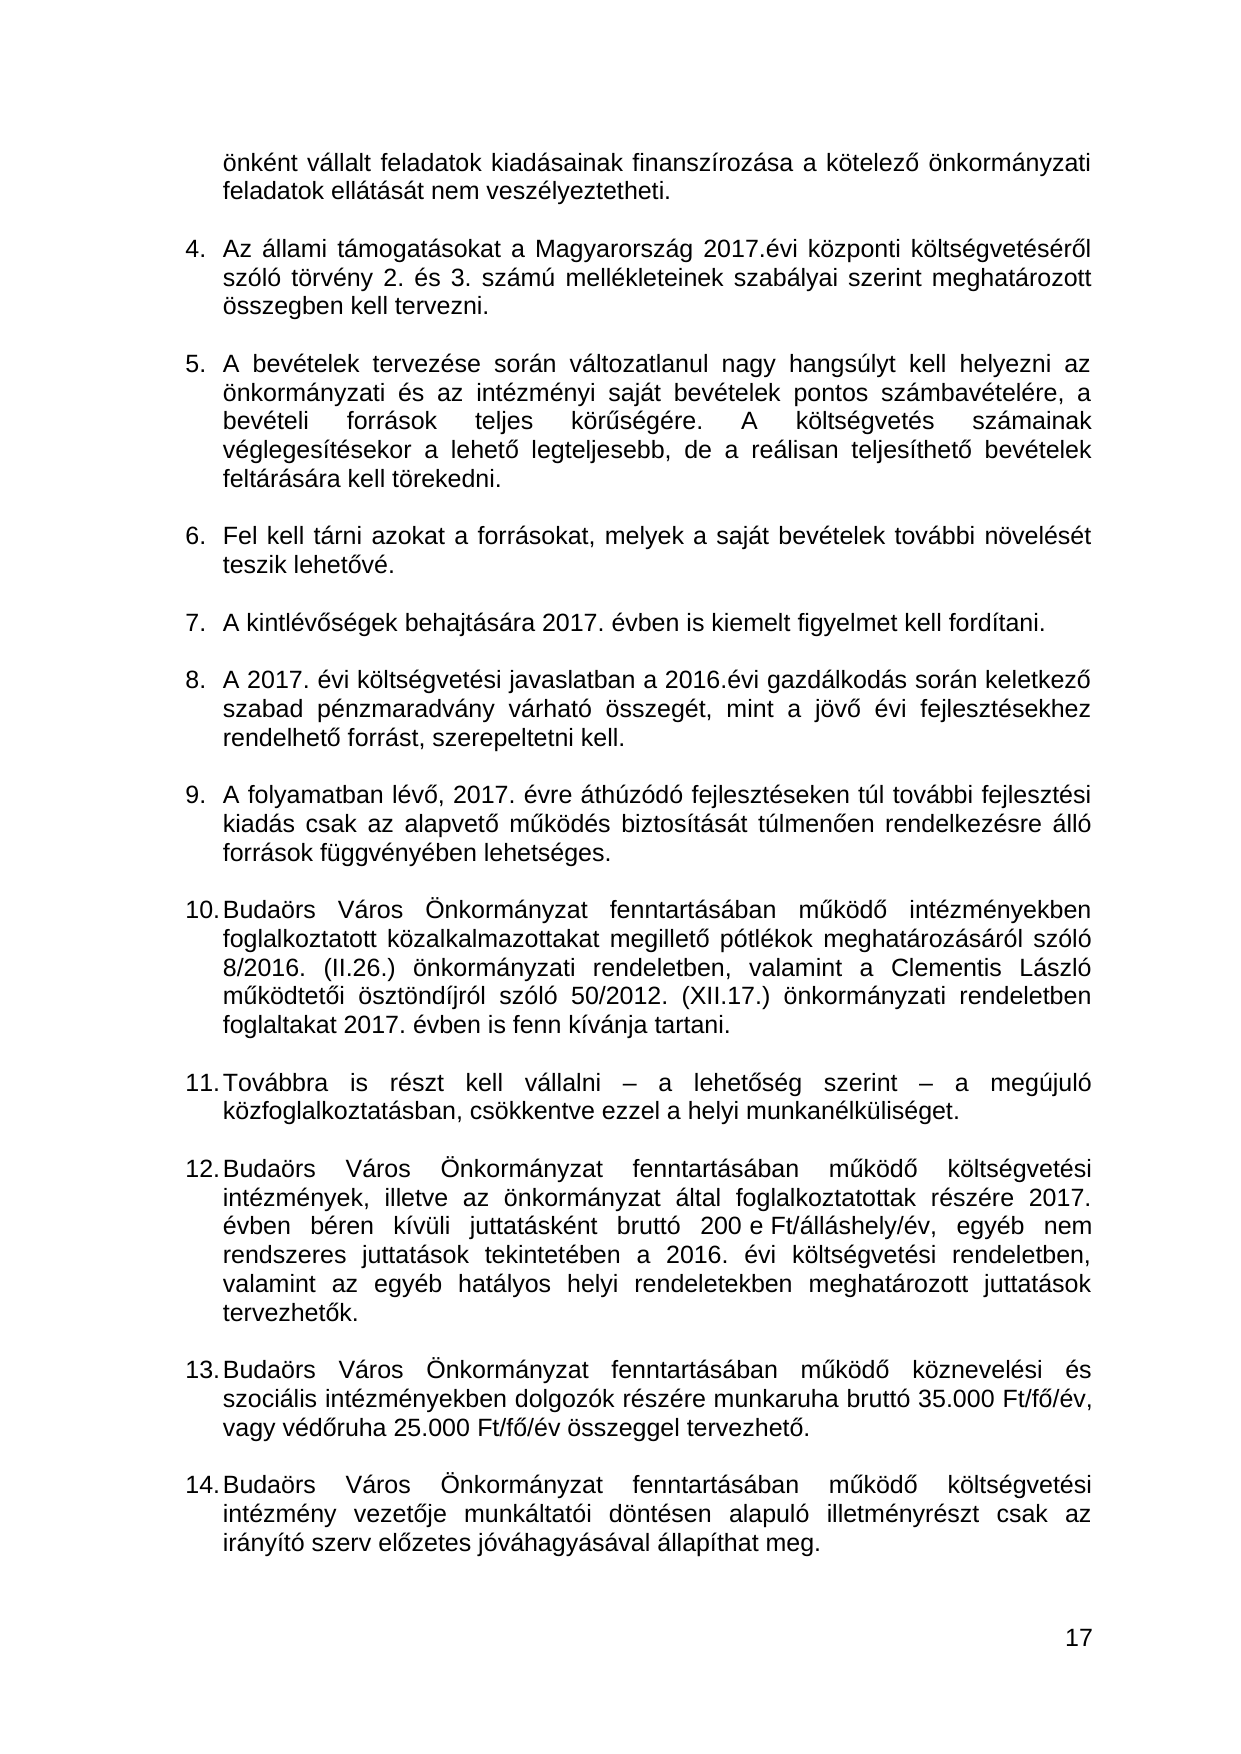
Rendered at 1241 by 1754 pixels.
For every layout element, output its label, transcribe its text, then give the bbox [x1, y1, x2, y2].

list A kintlévőségek behajtására 2017. évben is kiemelt figyelmet kell fordítani. [185, 608, 1093, 636]
list A folyamatban lévő, 2017. évre áthúzódó fejlesztéseken túl további fejlesztési kiadás csak az alapvető működés biztosítását túlmenően rendelkezésre álló források függvényében lehetséges. [185, 780, 1093, 866]
list Budaörs Város Önkormányzat fenntartásában működő intézményekben foglalkoztatott közalkalmazottakat megillető pótlékok meghatározásáról szóló 8/2016. (II.26.) önkormányzati rendeletben, valamint a Clementis László működtetői ösztöndíjról szóló 50/2012. (XII.17.) önkormányzati rendeletben foglaltakat 2017. évben is fenn kívánja tartani. [185, 895, 1093, 1039]
list Budaörs Város Önkormányzat fenntartásában működő költségvetési intézmények, illetve az önkormányzat által foglalkoztatottak részére 2017. évben béren kívüli juttatásként bruttó 200 e Ft/álláshely/év, egyéb nem rendszeres juttatások tekintetében a 2016. évi költségvetési rendeletben, valamint az egyéb hatályos helyi rendeletekben meghatározott juttatások tervezhetők. [185, 1154, 1093, 1326]
list A bevételek tervezése során változatlanul nagy hangsúlyt kell helyezni az önkormányzati és az intézményi saját bevételek pontos számbavételére, a bevételi források teljes körűségére. A költségvetés számainak véglegesítésekor a lehető legteljesebb, de a reálisan teljesíthető bevételek feltárására kell törekedni. [185, 349, 1093, 493]
list Fel kell tárni azokat a forrásokat, melyek a saját bevételek további növelését teszik lehetővé. [185, 521, 1093, 579]
list A 2017. évi költségvetési javaslatban a 2016.évi gazdálkodás során keletkező szabad pénzmaradvány várható összegét, mint a jövő évi fejlesztésekhez rendelhető forrást, szerepeltetni kell. [185, 665, 1093, 751]
list Budaörs Város Önkormányzat fenntartásában működő költségvetési intézmény vezetője munkáltatói döntésen alapuló illetményrészt csak az irányító szerv előzetes jóváhagyásával állapíthat meg. [185, 1470, 1093, 1556]
list Továbbra is részt kell vállalni – a lehetőség szerint – a megújuló közfoglalkoztatásban, csökkentve ezzel a helyi munkanélküliséget. [185, 1068, 1093, 1125]
list Az állami támogatásokat a Magyarország 2017.évi központi költségvetéséről szóló törvény 2. és 3. számú mellékleteinek szabályai szerint meghatározott összegben kell tervezni. [185, 234, 1093, 320]
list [185, 148, 1093, 205]
list Budaörs Város Önkormányzat fenntartásában működő köznevelési és szociális intézményekben dolgozók részére munkaruha bruttó 35.000 Ft/fő/év, vagy védőruha 25.000 Ft/fő/év összeggel tervezhető. [185, 1355, 1093, 1441]
